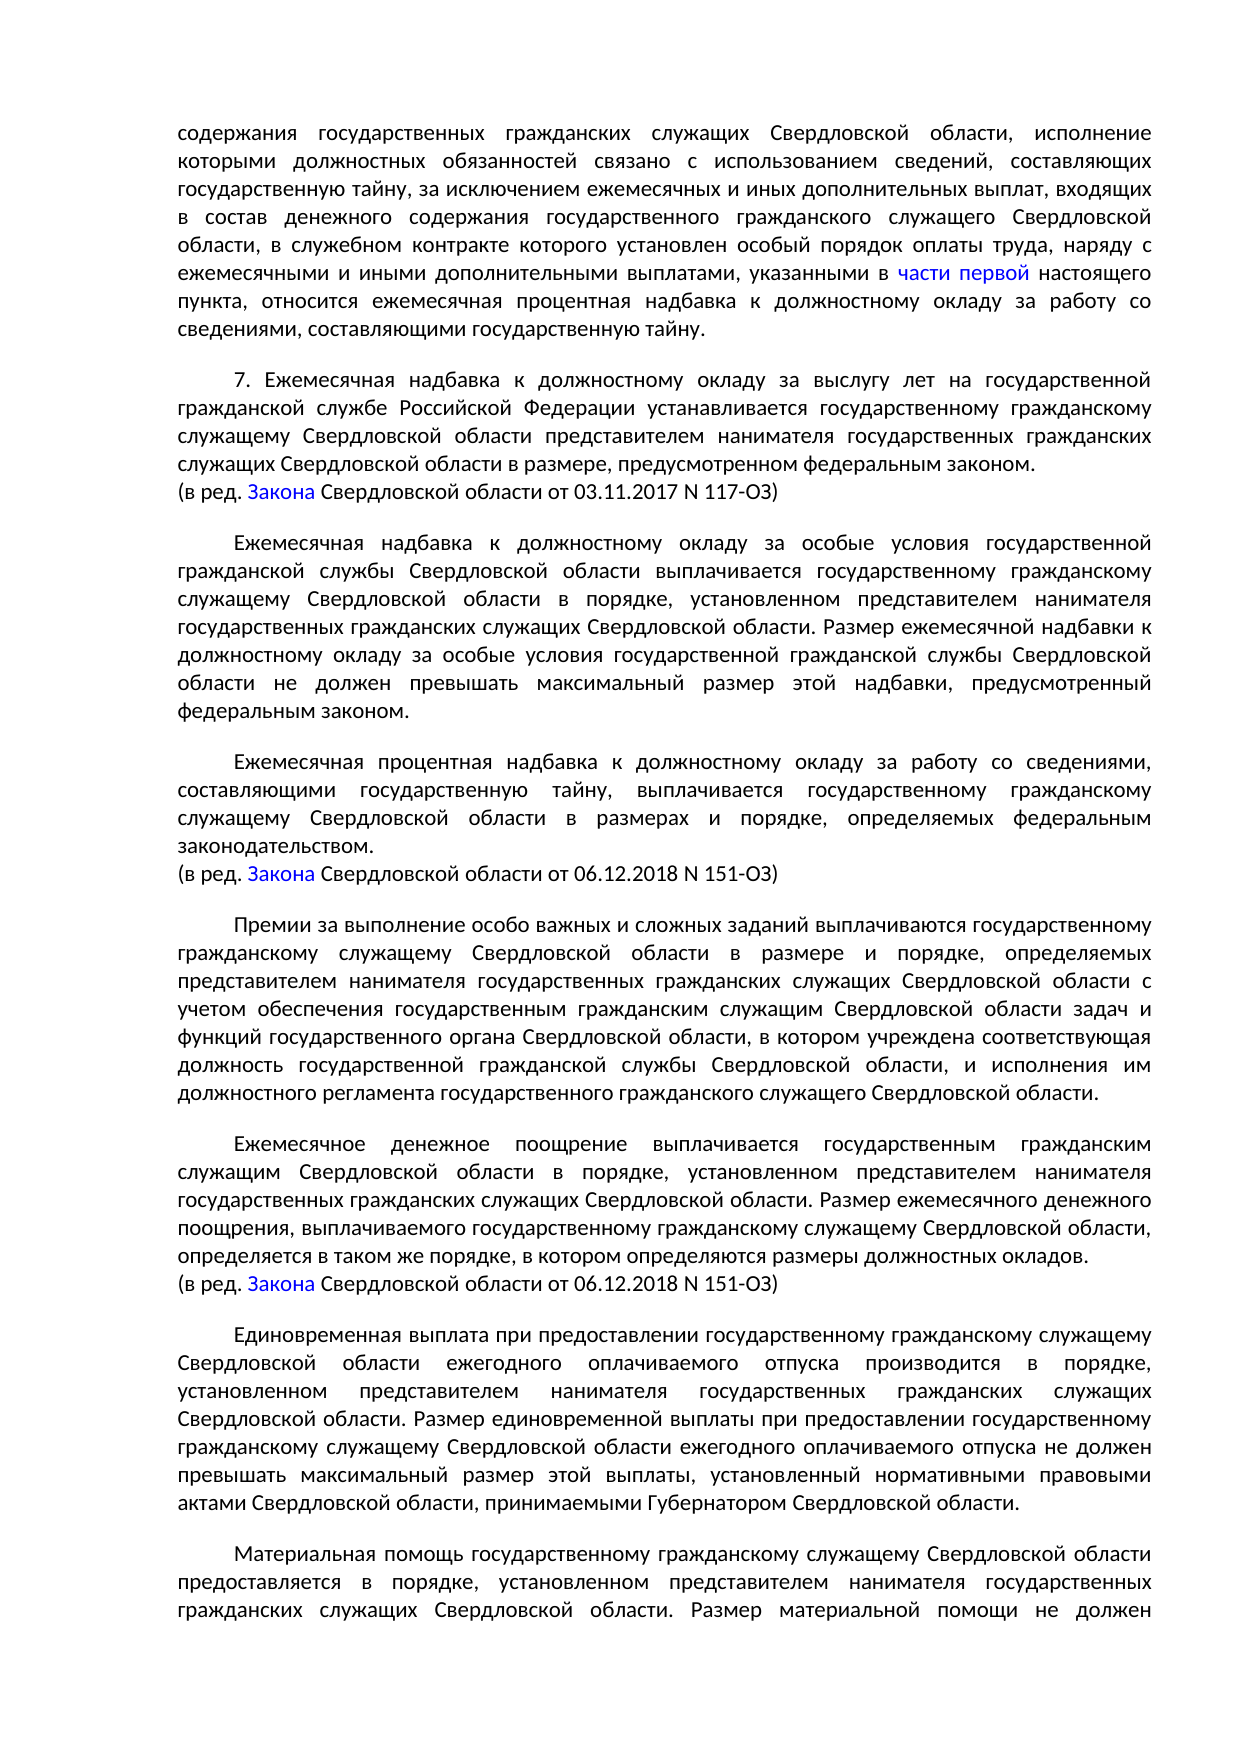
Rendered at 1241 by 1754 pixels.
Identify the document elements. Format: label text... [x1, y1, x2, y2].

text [177, 118, 1152, 342]
text (в ред. Закона Свердловской области от 06.12.2018 N 151-ОЗ) [177, 1269, 1152, 1297]
text Ежемесячная процентная надбавка к должностному окладу за работу со сведениями, составляющими государственную тайну, выплачивается государственному гражданскому служащему Свердловской области в размерах и порядке, определяемых федеральным законодательством. [177, 747, 1152, 859]
text (в ред. Закона Свердловской области от 06.12.2018 N 151-ОЗ) [177, 859, 1152, 887]
text Ежемесячное денежное поощрение выплачивается государственным гражданским служащим Свердловской области в порядке, установленном представителем нанимателя государственных гражданских служащих Свердловской области. Размер ежемесячного денежного поощрения, выплачиваемого государственному гражданскому служащему Свердловской области, определяется в таком же порядке, в котором определяются размеры должностных окладов. [177, 1129, 1152, 1269]
text Премии за выполнение особо важных и сложных заданий выплачиваются государственному гражданскому служащему Свердловской области в размере и порядке, определяемых представителем нанимателя государственных гражданских служащих Свердловской области с учетом обеспечения государственным гражданским служащим Свердловской области задач и функций государственного органа Свердловской области, в котором учреждена соответствующая должность государственной гражданской службы Свердловской области, и исполнения им должностного регламента государственного гражданского служащего Свердловской области. [177, 910, 1152, 1106]
text Ежемесячная надбавка к должностному окладу за особые условия государственной гражданской службы Свердловской области выплачивается государственному гражданскому служащему Свердловской области в порядке, установленном представителем нанимателя государственных гражданских служащих Свердловской области. Размер ежемесячной надбавки к должностному окладу за особые условия государственной гражданской службы Свердловской области не должен превышать максимальный размер этой надбавки, предусмотренный федеральным законом. [177, 528, 1152, 724]
text Единовременная выплата при предоставлении государственному гражданскому служащему Свердловской области ежегодного оплачиваемого отпуска производится в порядке, установленном представителем нанимателя государственных гражданских служащих Свердловской области. Размер единовременной выплаты при предоставлении государственному гражданскому служащему Свердловской области ежегодного оплачиваемого отпуска не должен превышать максимальный размер этой выплаты, установленный нормативными правовыми актами Свердловской области, принимаемыми Губернатором Свердловской области. [177, 1320, 1152, 1517]
text 7. Ежемесячная надбавка к должностному окладу за выслугу лет на государственной гражданской службе Российской Федерации устанавливается государственному гражданскому служащему Свердловской области представителем нанимателя государственных гражданских служащих Свердловской области в размере, предусмотренном федеральным законом. [177, 365, 1152, 477]
text (в ред. Закона Свердловской области от 03.11.2017 N 117-ОЗ) [177, 477, 1152, 505]
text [177, 1539, 1152, 1623]
